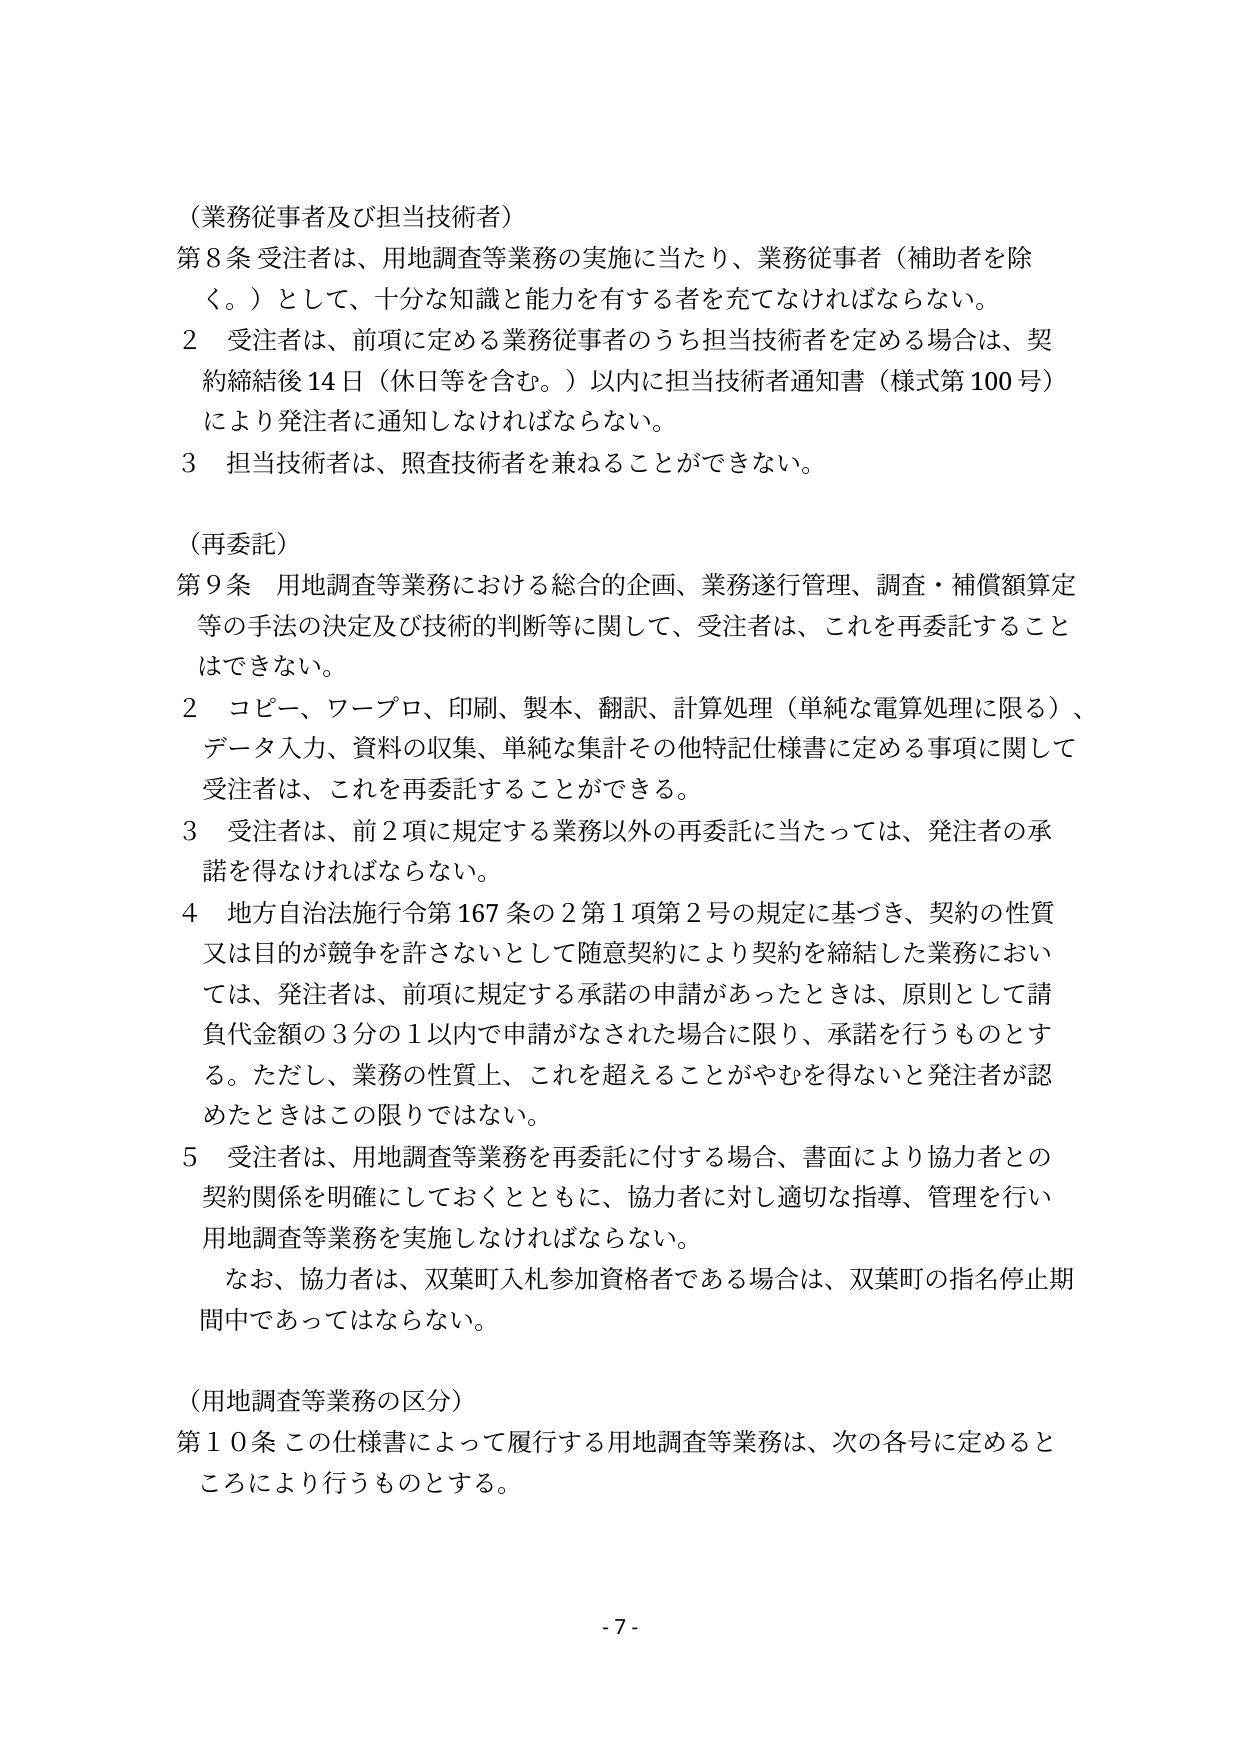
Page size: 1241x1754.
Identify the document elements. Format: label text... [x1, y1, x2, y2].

text （再委託） [176, 524, 1077, 560]
text ３ 受注者は、前２項に規定する業務以外の再委託に当たっては、発注者の承諾を得なければならない。 [177, 811, 1077, 888]
text ４ 地方自治法施行令第167 条の２第１項第２号の規定に基づき、契約の性質又は目的が競争を許さないとして随意契約により契約を締結した業務においては、発注者は、前項に規定する承諾の申請があったときは、原則として請負代金額の３分の１以内で申請がなされた場合に限り、承諾を行うものとする。ただし、業務の性質上、これを超えることがやむを得ないと発注者が認めたときはこの限りではない。 [177, 893, 1077, 1132]
text 第９条 用地調査等業務における総合的企画、業務遂行管理、調査・補償額算定等の手法の決定及び技術的判断等に関して、受注者は、これを再委託することはできない。 [176, 566, 1077, 683]
text 第１０条 この仕様書によって履行する用地調査等業務は、次の各号に定めるところにより行うものとする。 [176, 1423, 1077, 1499]
text ２ コピー、ワープロ、印刷、製本、翻訳、計算処理（単純な電算処理に限る）、データ入力、資料の収集、単純な集計その他特記仕様書に定める事項に関して、受注者は、これを再委託することができる。 [177, 688, 1077, 806]
text ３ 担当技術者は、照査技術者を兼ねることができない。 [176, 444, 1077, 479]
text なお、協力者は、双葉町入札参加資格者である場合は、双葉町の指名停止期間中であってはならない。 [199, 1260, 1077, 1337]
text ２ 受注者は、前項に定める業務従事者のうち担当技術者を定める場合は、契約締結後14日（休日等を含む。）以内に担当技術者通知書（様式第100号）により発注者に通知しなければならない。 [177, 321, 1077, 438]
text （業務従事者及び担当技術者） [176, 197, 1077, 233]
text ５ 受注者は、用地調査等業務を再委託に付する場合、書面により協力者との契約関係を明確にしておくとともに、協力者に対し適切な指導、管理を行い用地調査等業務を実施しなければならない。 [177, 1137, 1077, 1254]
text （用地調査等業務の区分） [176, 1381, 1077, 1417]
text 第８条 受注者は、用地調査等業務の実施に当たり、業務従事者（補助者を除く。）として、十分な知識と能力を有する者を充てなければならない。 [176, 239, 1077, 315]
